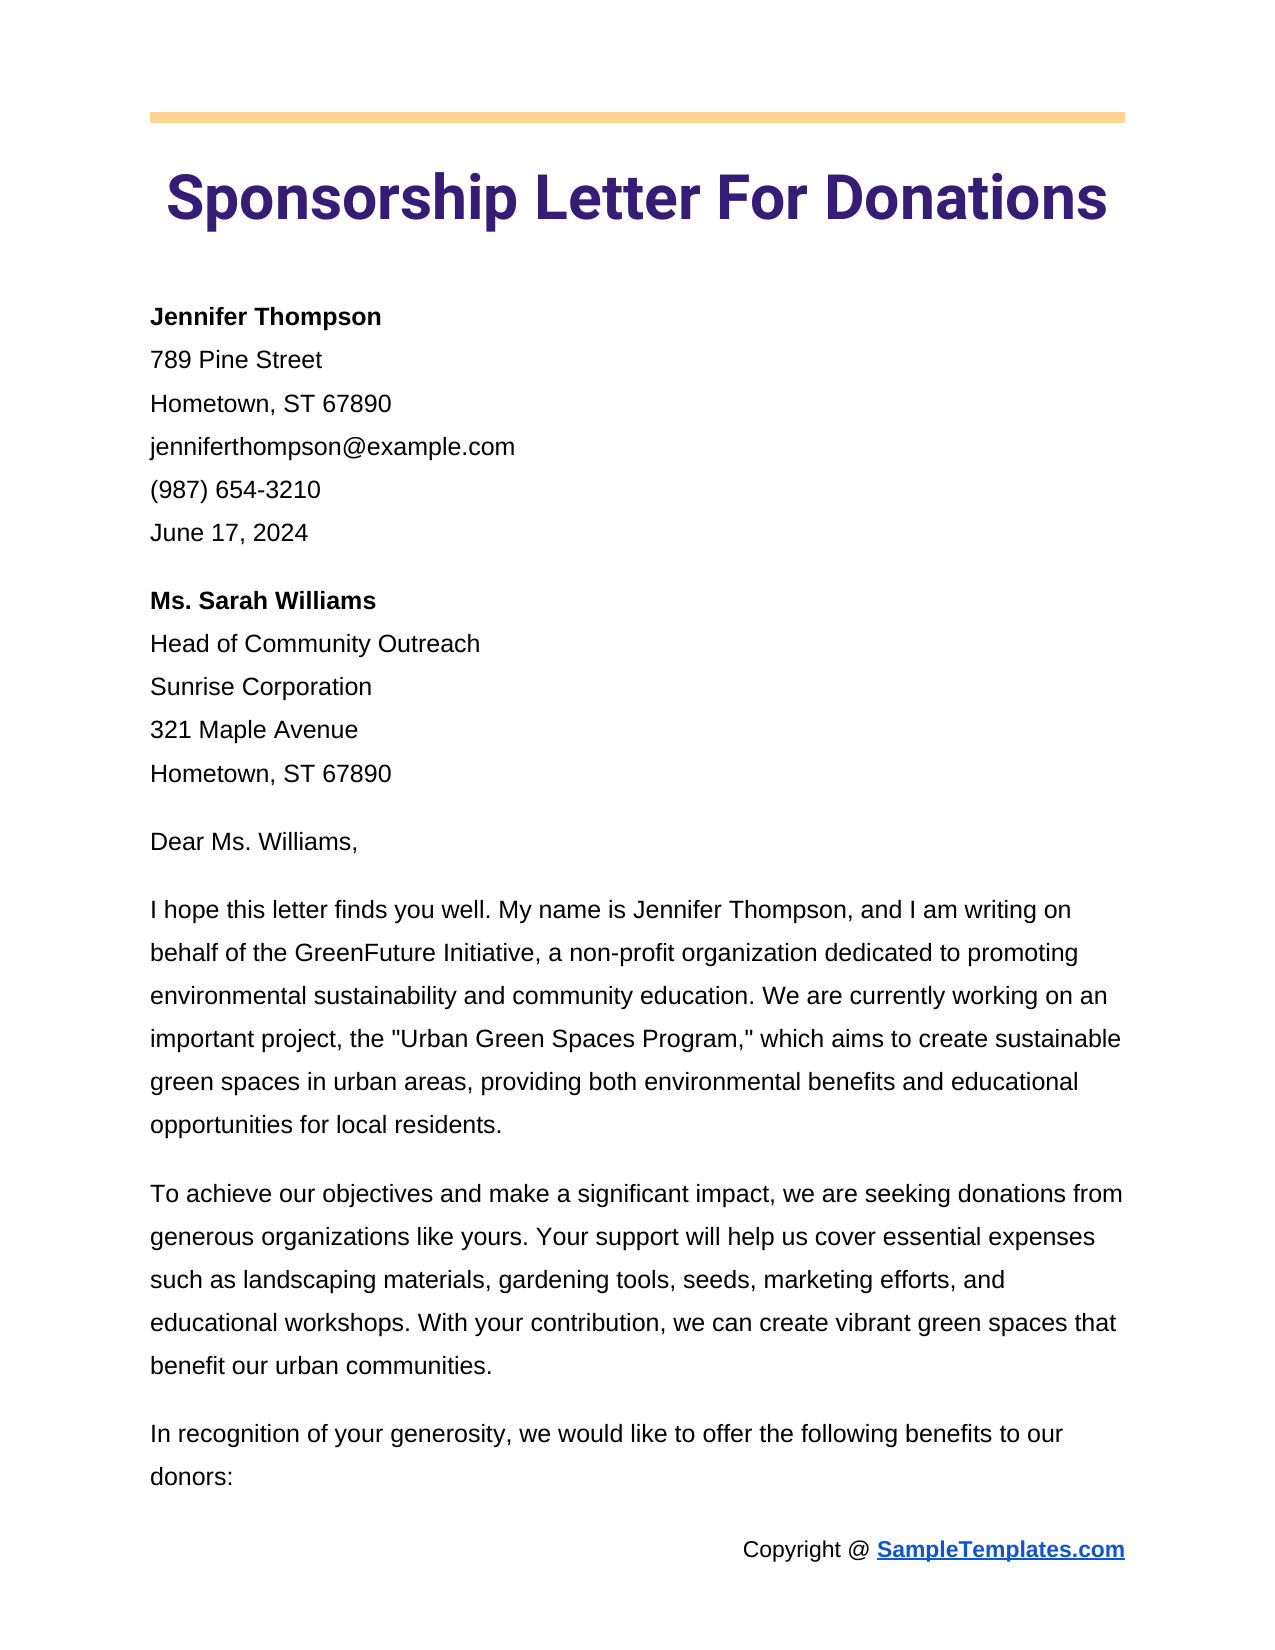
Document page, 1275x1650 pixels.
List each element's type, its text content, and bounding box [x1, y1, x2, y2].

text I hope this letter finds you well. My name is Jennifer Thompson, and I am writing on behalf of the GreenFuture Initiative, a non-profit organization dedicated to promoting environmental sustainability and community education. We are currently working on an important project, the "Urban Green Spaces Program," which aims to create sustainable green spaces in urban areas, providing both environmental benefits and educational opportunities for local residents. [150, 895, 1125, 1139]
text Dear Ms. Williams, [150, 827, 1125, 856]
text To achieve our objectives and make a significant impact, we are seeking donations from generous organizations like yours. Your support will help us cover essential expenses such as landscaping materials, gardening tools, seeds, marketing efforts, and educational workshops. With your contribution, we can create vibrant green spaces that benefit our urban communities. [150, 1179, 1125, 1380]
text Sponsorship Letter For Donations [150, 161, 1125, 234]
text Ms. Sarah Williams Head of Community Outreach Sunrise Corporation 321 Maple Avenue Hometown, ST 67890 [150, 586, 1125, 787]
text Jennifer Thompson 789 Pine Street Hometown, ST 67890 jenniferthompson@example.com (987) 654-3210 June 17, 2024 [150, 302, 1125, 547]
text In recognition of your generosity, we would like to offer the following benefits to our donors: [150, 1419, 1125, 1491]
picture [150, 112, 1125, 123]
